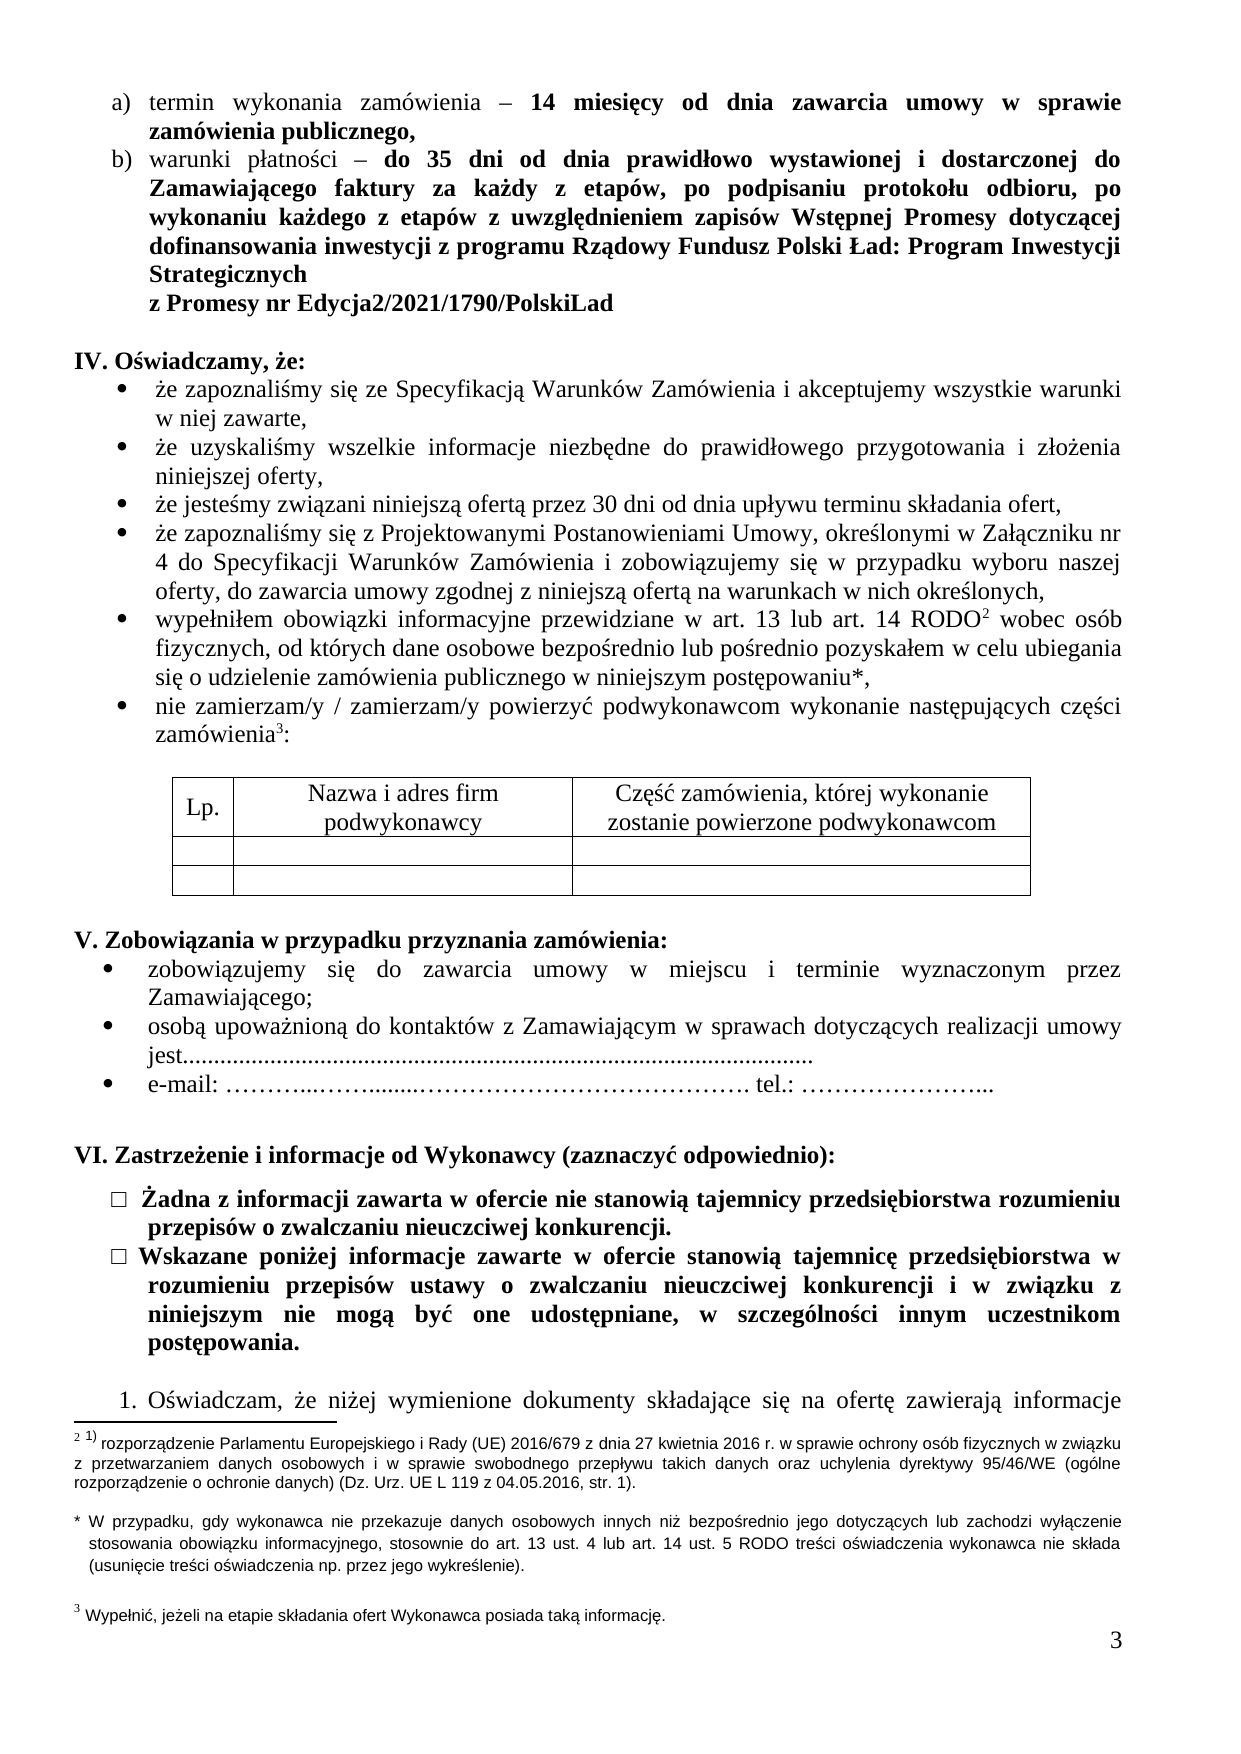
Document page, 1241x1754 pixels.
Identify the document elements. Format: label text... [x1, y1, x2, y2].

text V. Zobowiązania w przypadku przyznania zamówienia: [74, 925, 1122, 954]
list termin wykonania zamówienia – 14 miesięcy od dnia zawarcia umowy w sprawie zamówienia publicznego, [111, 87, 1122, 144]
table_cell [573, 837, 1030, 865]
table_cell [573, 866, 1030, 895]
table_cell [173, 837, 233, 865]
list osobą upoważnioną do kontaktów z Zamawiającym w sprawach dotyczących realizacji umowy jest..................................................................................................... [103, 1011, 1122, 1069]
list e-mail: ………...……........…………………………………. tel.: …………………... [103, 1069, 1122, 1097]
table_header Nazwa i adres firm podwykonawcy [234, 778, 572, 836]
text VI. Zastrzeżenie i informacje od Wykonawcy (zaznaczyć odpowiednio): [74, 1141, 1122, 1169]
list nie zamierzam/y / zamierzam/y powierzyć podwykonawcom wykonanie następujących części zamówienia: [118, 691, 1122, 748]
text IV. Oświadczamy, że: [74, 346, 1122, 374]
list że uzyskaliśmy wszelkie informacje niezbędne do prawidłowego przygotowania i złożenia niniejszej oferty, [118, 432, 1122, 489]
text □ Wskazane poniżej informacje zawarte w ofercie stanowią tajemnicę przedsiębiorstwa w rozumieniu przepisów ustawy o zwalczaniu nieuczciwej konkurencji i w związku z niniejszym nie mogą być one udostępniane, w szczególności innym uczestnikom postępowania. [111, 1241, 1122, 1356]
table_cell [234, 866, 572, 895]
list wypełniłem obowiązki informacyjne przewidziane w art. 13 lub art. 14 RODO wobec osób fizycznych, od których dane osobowe bezpośrednio lub pośrednio pozyskałem w celu ubiegania się o udzielenie zamówienia publicznego w niniejszym postępowaniu*, [118, 604, 1122, 691]
table_cell [173, 866, 233, 895]
text □ Żadna z informacji zawarta w ofercie nie stanowią tajemnicy przedsiębiorstwa rozumieniu przepisów o zwalczaniu nieuczciwej konkurencji. [111, 1184, 1122, 1241]
table_cell [234, 837, 572, 865]
table_header Część zamówienia, której wykonanie zostanie powierzone podwykonawcom [573, 778, 1030, 836]
list zobowiązujemy się do zawarcia umowy w miejscu i terminie wyznaczonym przez Zamawiającego; [103, 954, 1122, 1011]
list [118, 1385, 1122, 1414]
list że zapoznaliśmy się ze Specyfikacją Warunków Zamówienia i akceptujemy wszystkie warunki w niej zawarte, [118, 374, 1122, 432]
list że zapoznaliśmy się z Projektowanymi Postanowieniami Umowy, określonymi w Załączniku nr 4 do Specyfikacji Warunków Zamówienia i zobowiązujemy się w przypadku wyboru naszej oferty, do zawarcia umowy zgodnej z niniejszą ofertą na warunkach w nich określonych, [118, 518, 1122, 604]
list że jesteśmy związani niniejszą ofertą przez 30 dni od dnia upływu terminu składania ofert, [118, 489, 1122, 518]
table_header Lp. [173, 778, 233, 836]
list warunki płatności – do 35 dni od dnia prawidłowo wystawionej i dostarczonej do Zamawiającego faktury za każdy z etapów, po podpisaniu protokołu odbioru, po wykonaniu każdego z etapów z uwzględnieniem zapisów Wstępnej Promesy dotyczącej dofinansowania inwestycji z programu Rządowy Fundusz Polski Ład: Program Inwestycji Strategicznych z Promesy nr Edycja2/2021/1790/PolskiLad [111, 144, 1122, 317]
